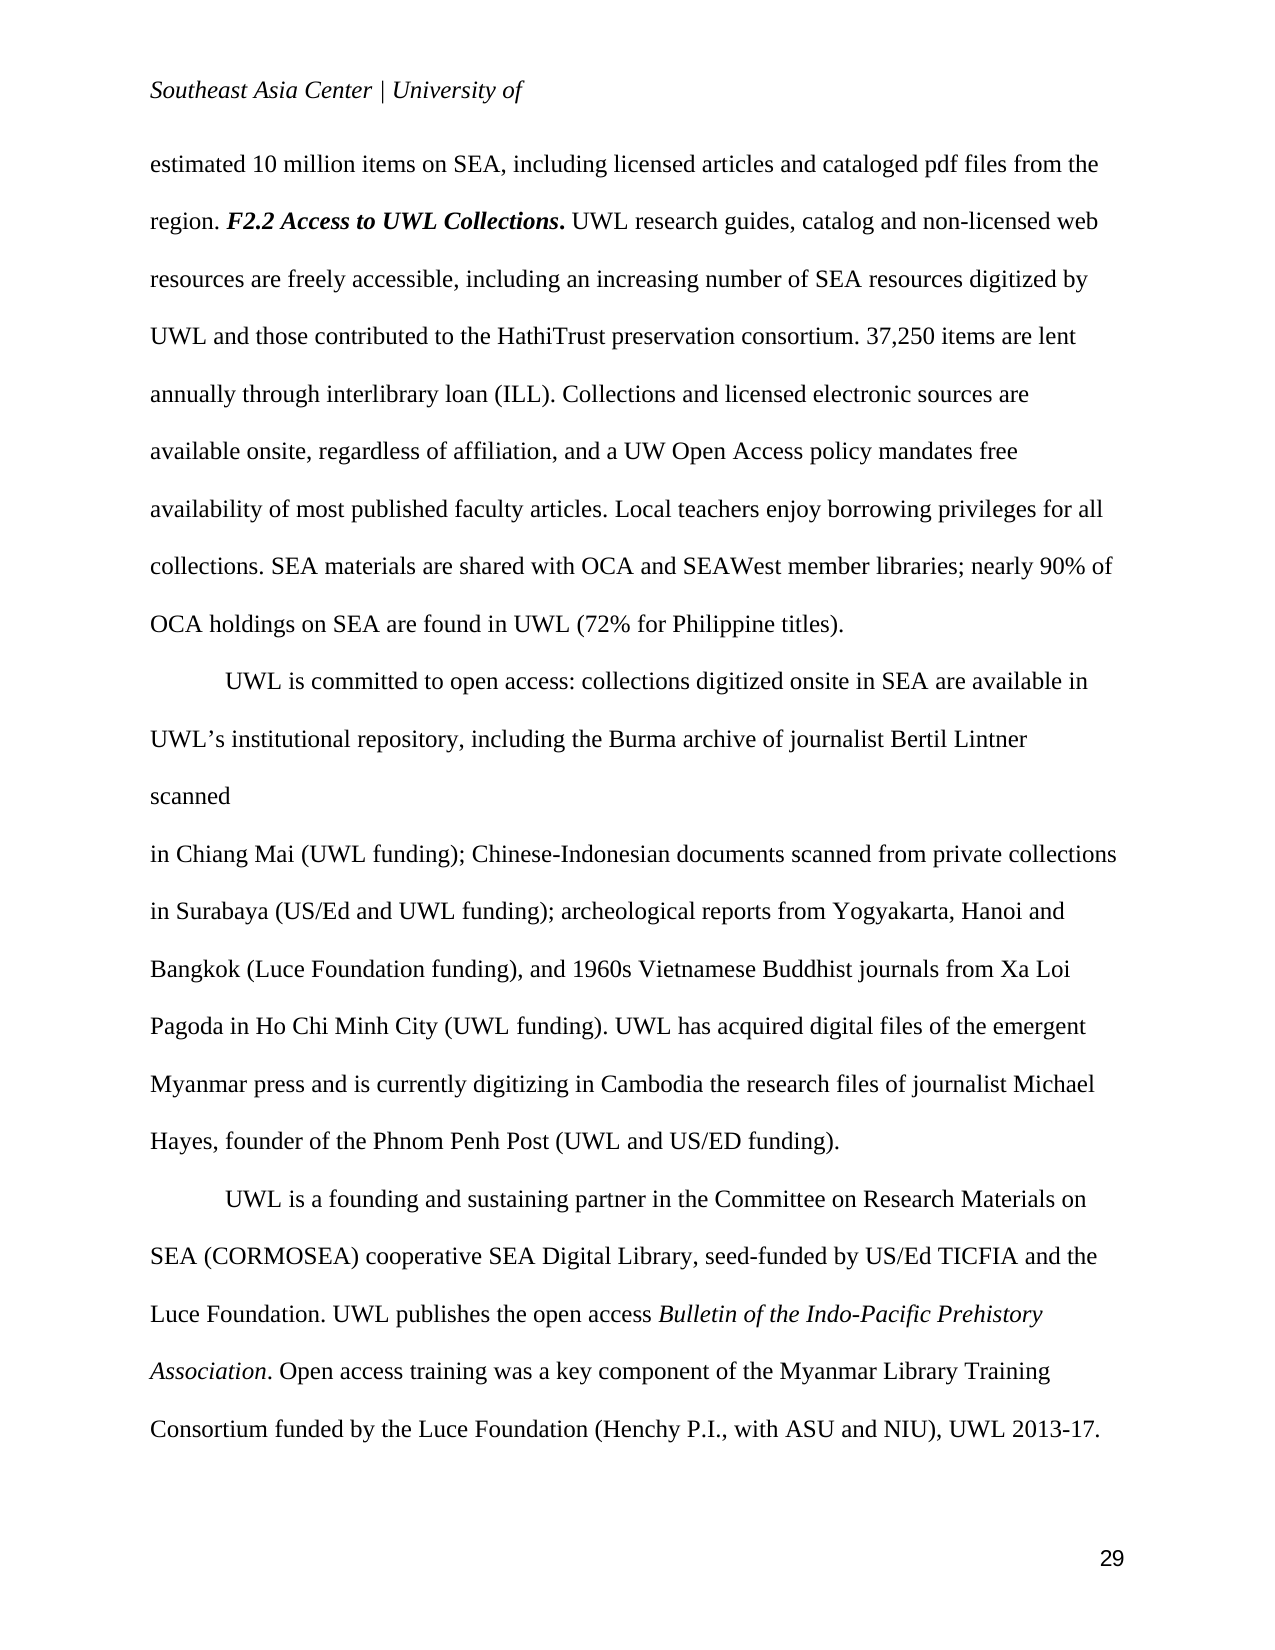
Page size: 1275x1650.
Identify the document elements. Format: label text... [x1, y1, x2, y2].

text Bangkok (Luce Foundation funding), and 1960s Vietnamese Buddhist journals from Xa Loi Pagoda in Ho Chi Minh City (UWL funding). UWL has acquired digital files of the emergent Myanmar press and is currently digitizing in Cambodia the research files of journalist Michael Hayes, founder of the Phnom Penh Post (UWL and US/ED funding). [150, 954, 1114, 1155]
text UWL is committed to open access: collections digitized onsite in SEA are available in UWL’s institutional repository, including the Burma archive of journalist Bertil Lintner scanned [150, 666, 1114, 810]
text UWL is a founding and sustaining partner in the Committee on Research Materials on SEA (CORMOSEA) cooperative SEA Digital Library, seed-funded by US/Ed TICFIA and the Luce Foundation. UWL publishes the open access Bulletin of the Indo-Pacific Prehistory Association. Open access training was a key component of the Myanmar Library Training [150, 1184, 1114, 1385]
text Consortium funded by the Luce Foundation (Henchy P.I., with ASU and NIU), UWL 2013-17. [150, 1414, 1212, 1443]
text estimated 10 million items on SEA, including licensed articles and cataloged pdf files from the region. F2.2 Access to UWL Collections. UWL research guides, catalog and non-licensed web resources are freely accessible, including an increasing number of SEA resources digitized by UWL and those contributed to the HathiTrust preservation consortium. 37,250 items are lent annually through interlibrary loan (ILL). Collections and licensed electronic sources are available onsite, regardless of affiliation, and a UW Open Access policy mandates free availability of most published faculty articles. Local teachers enjoy borrowing privileges for all collections. SEA materials are shared with OCA and SEAWest member libraries; nearly 90% of OCA holdings on SEA are found in UWL (72% for Philippine titles). [150, 149, 1114, 638]
text in Chiang Mai (UWL funding); Chinese-Indonesian documents scanned from private collections in Surabaya (US/Ed and UWL funding); archeological reports from Yogyakarta, Hanoi and [150, 839, 1123, 925]
